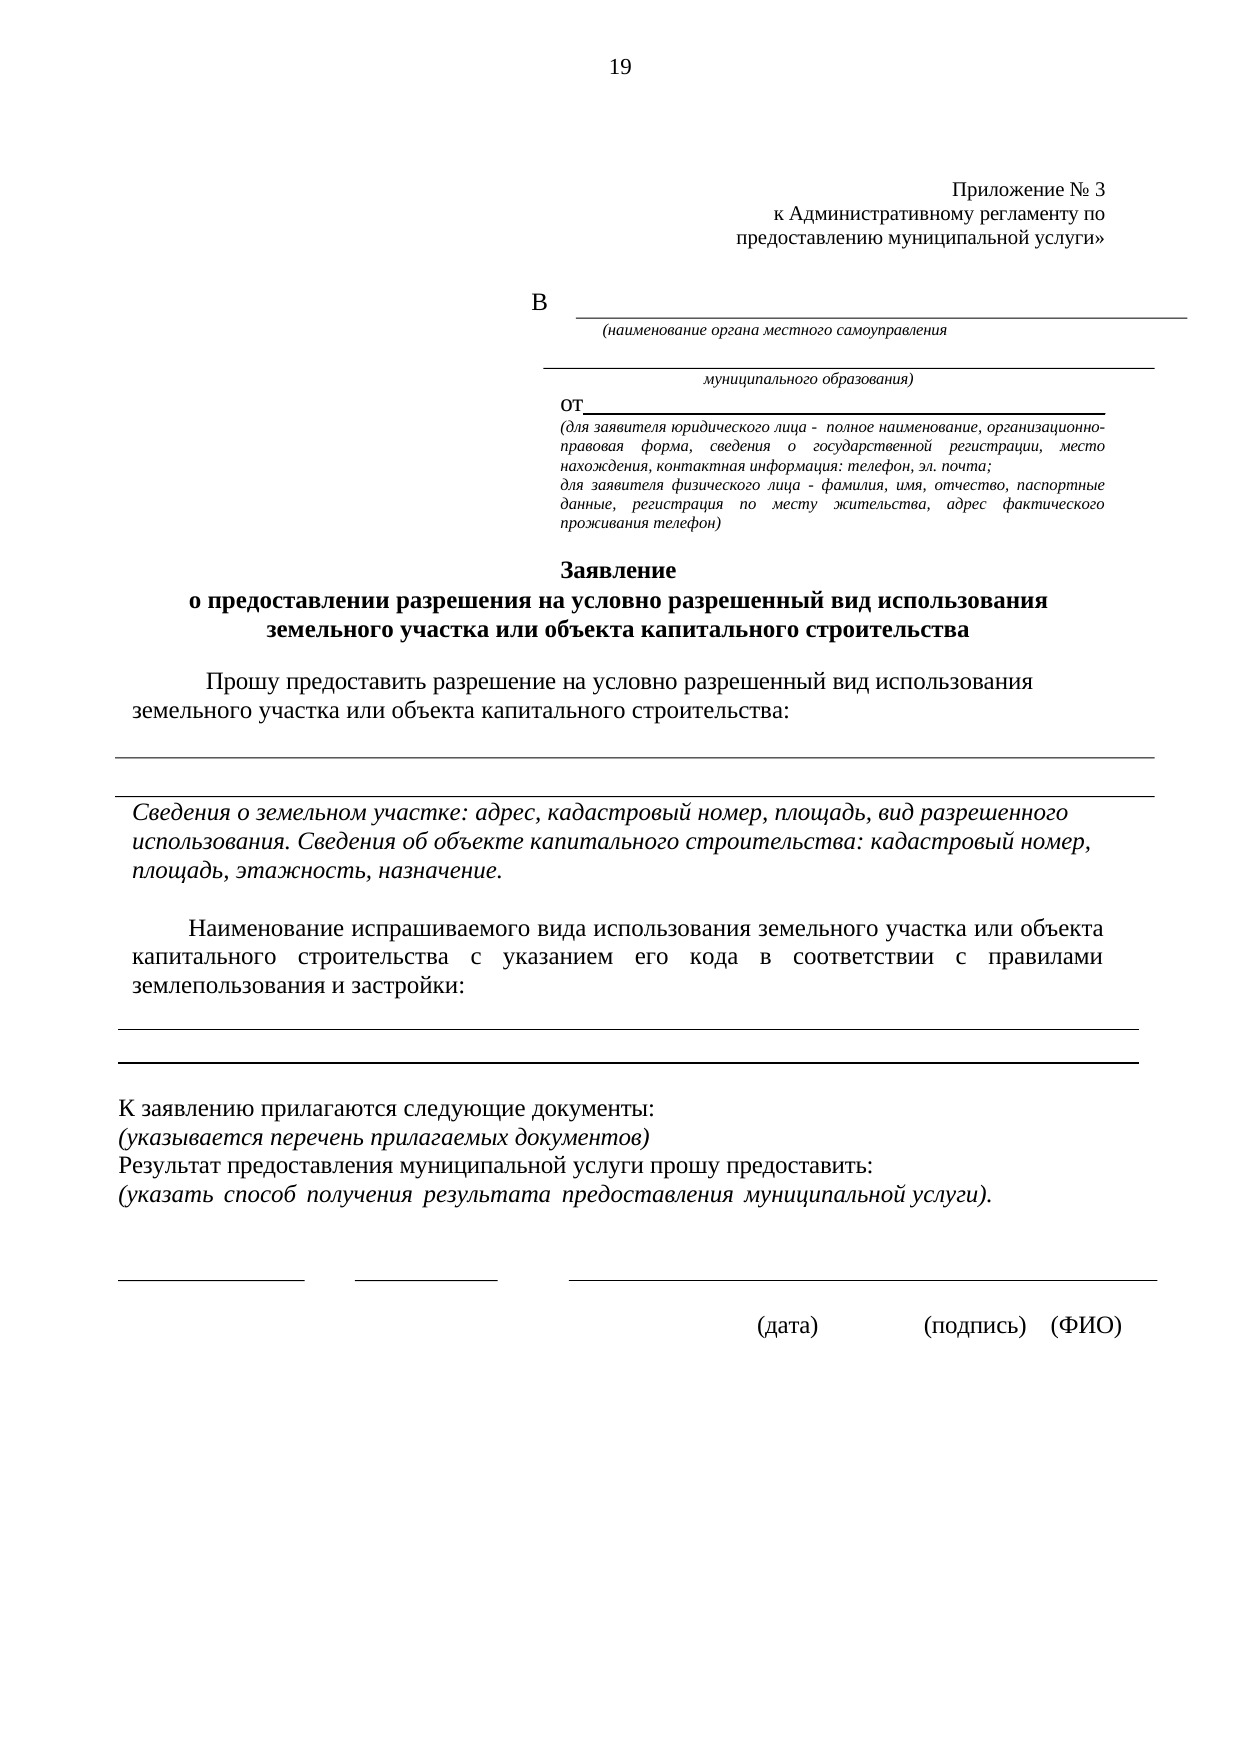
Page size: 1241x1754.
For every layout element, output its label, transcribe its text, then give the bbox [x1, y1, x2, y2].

text Заявление [138, 552, 1098, 585]
text Сведения о земельном участке: адрес, кадастровый номер, площадь, вид разрешенного использования. Сведения об объекте капитального строительства: кадастровый номер, площадь, этажность, назначение. [132, 788, 1122, 883]
text К заявлению прилагаются следующие документы: [118, 1093, 1122, 1122]
text для заявителя физического лица - фамилия, имя, отчество, паспортные данные, регистрация по месту жительства, адрес фактического проживания телефон) [560, 474, 1105, 532]
text (указать способ получения результата предоставления муниципальной услуги). [118, 1179, 1122, 1208]
text (дата) (подпись) (ФИО) [650, 1310, 1122, 1339]
text В [118, 287, 961, 316]
text Приложение № 3 к Административному регламенту по предоставлению муниципальной услуги» [650, 177, 1105, 249]
text Прошу предоставить разрешение на условно разрешенный вид использования земельного участка или объекта капитального строительства: [132, 666, 1104, 723]
text Наименование испрашиваемого вида использования земельного участка или объекта капитального строительства с указанием его кода в соответствии с правилами землепользования и застройки: [132, 913, 1104, 999]
text (указывается перечень прилагаемых документов) [118, 1122, 1122, 1150]
text о предоставлении разрешения на условно разрешенный вид использования земельного участка или объекта капитального строительства [147, 585, 1089, 643]
text муниципального образования) [704, 368, 1122, 388]
text (наименование органа местного самоуправления [602, 319, 1122, 338]
text от _ (для заявителя юридического лица - полное наименование, организационно-правовая форма, сведения о государственной регистрации, место нахождения, контактная информация: телефон, эл. почта; [560, 388, 1105, 474]
text Результат предоставления муниципальной услуги прошу предоставить: [118, 1150, 1122, 1179]
